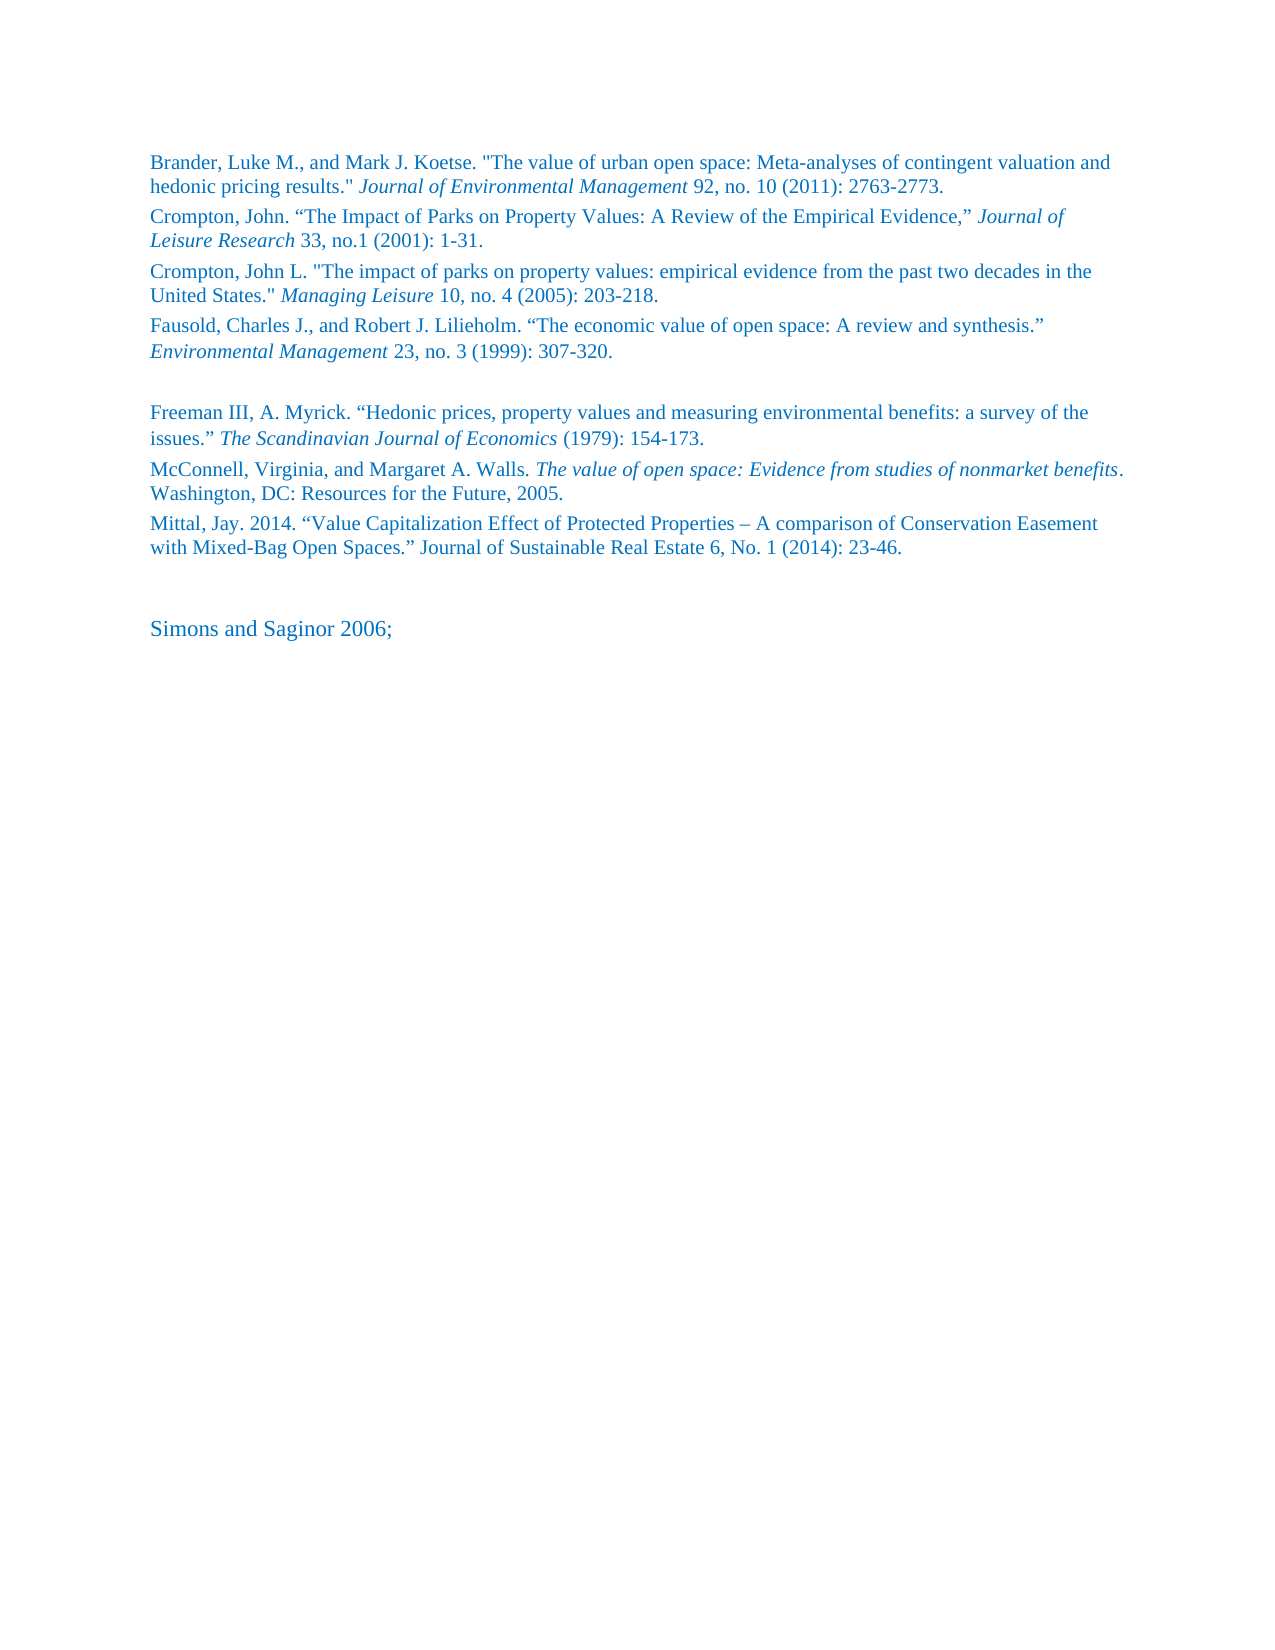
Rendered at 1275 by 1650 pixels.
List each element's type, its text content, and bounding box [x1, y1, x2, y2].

text McConnell, Virginia, and Margaret A. Walls. The value of open space: Evidence from studies of nonmarket benefits. Washington, DC: Resources for the Future, 2005. [564, 457, 1125, 505]
text Crompton, John L. "The impact of parks on property values: empirical evidence from the past two decades in the United States." Managing Leisure 10, no. 4 (2005): 203-218. [658, 259, 1125, 307]
text Mittal, Jay. 2014. “Value Capitalization Effect of Protected Properties – A comparison of Conservation Easement with Mixed-Bag Open Spaces.” Journal of Sustainable Real Estate 6, No. 1 (2014): 23-46. [150, 511, 1125, 559]
text Simons and Saginor 2006; [150, 615, 1125, 642]
text Fausold, Charles J., and Robert J. Lilieholm. “The economic value of open space: A review and synthesis.” Environmental Management 23, no. 3 (1999): 307-320. [150, 313, 1125, 363]
text Freeman III, A. Myrick. “Hedonic prices, property values and measuring environmental benefits: a survey of the issues.” The Scandinavian Journal of Economics (1979): 154-173. [150, 400, 1125, 451]
text Crompton, John. “The Impact of Parks on Property Values: A Review of the Empirical Evidence,” Journal of Leisure Research 33, no.1 (2001): 1-31. [150, 204, 1125, 252]
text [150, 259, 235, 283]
